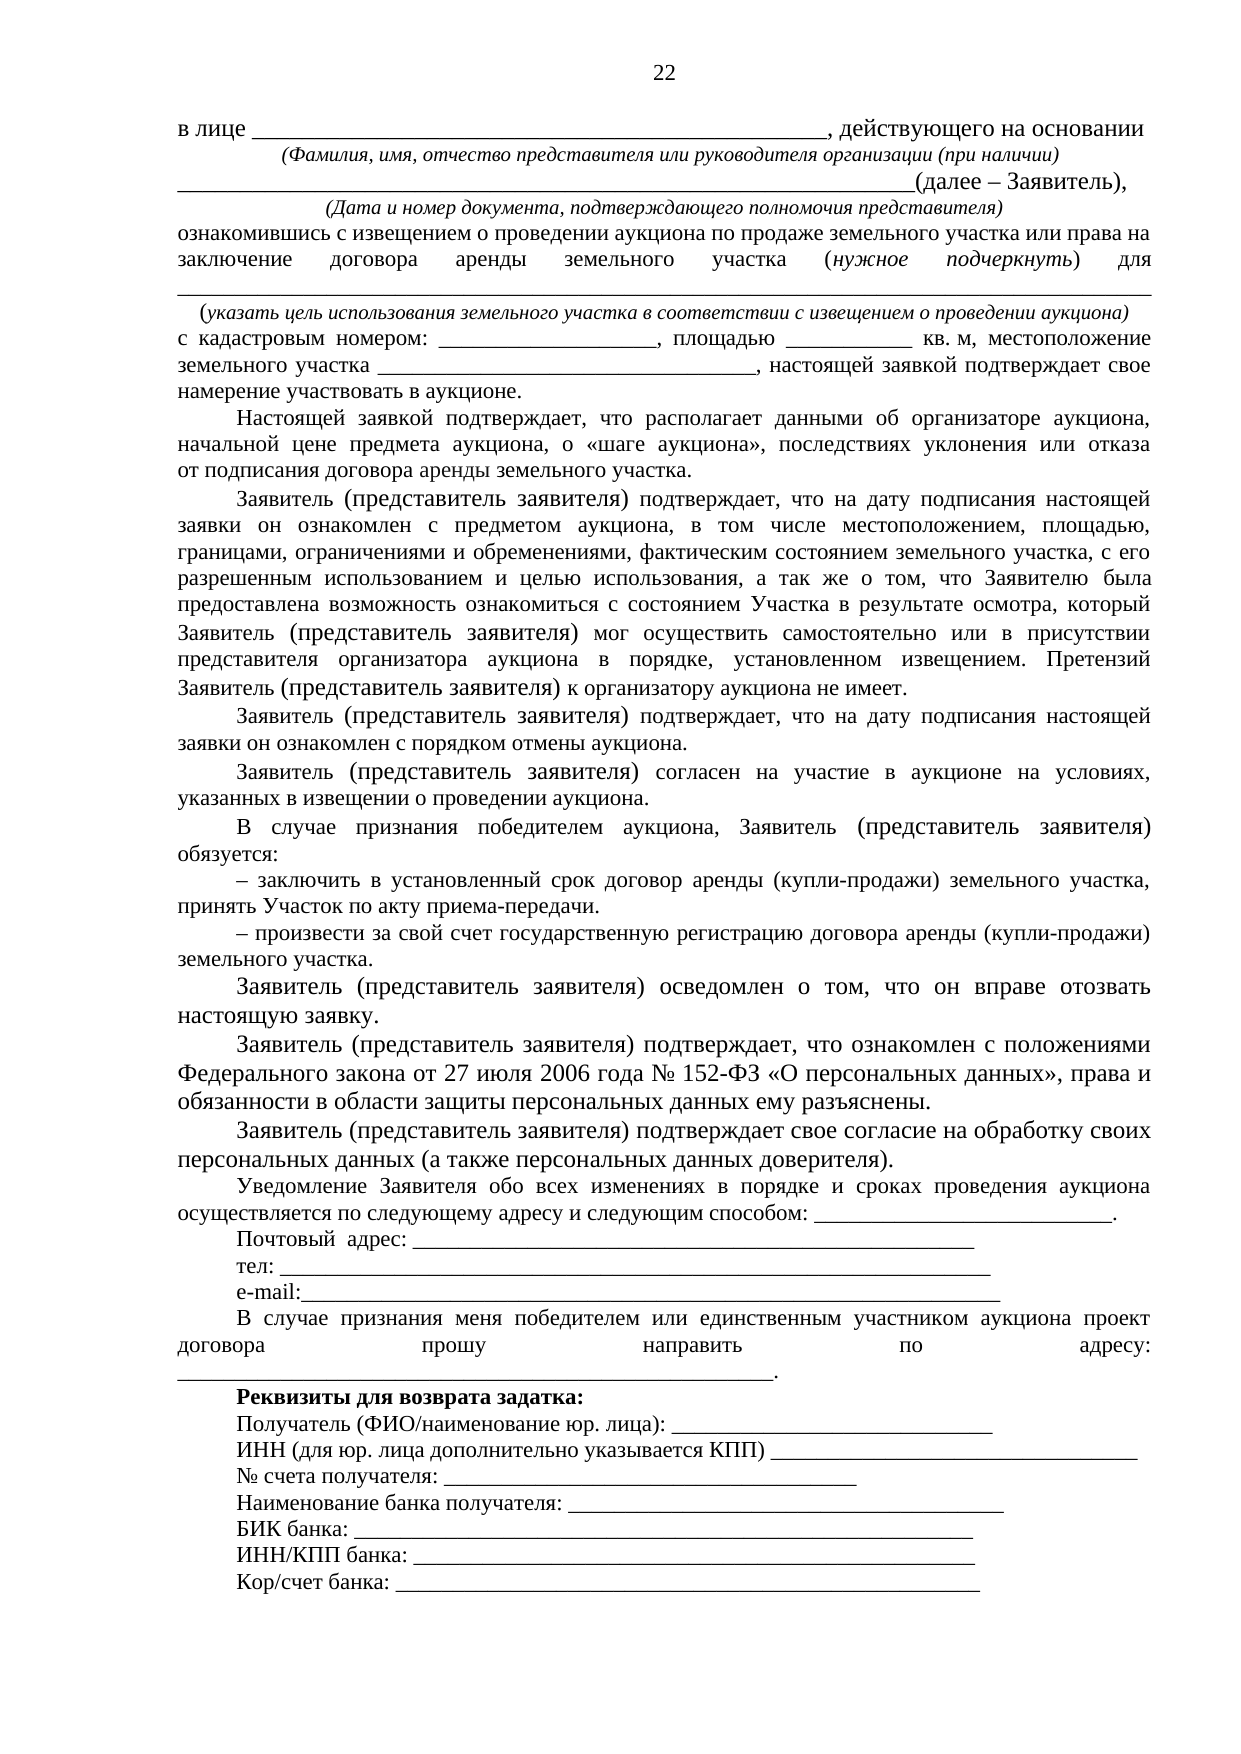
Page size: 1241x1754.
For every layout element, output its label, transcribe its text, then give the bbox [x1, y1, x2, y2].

text Уведомление Заявителя обо всех изменениях в порядке и сроках проведения аукциона осуществляется по следующему адресу и следующим способом: __________________________. [177, 1173, 1152, 1225]
text (Фамилия, имя, отчество представителя или руководителя организации (при наличии) [177, 142, 1152, 166]
text Заявитель (представитель заявителя) согласен на участие в аукционе на условиях, указанных в извещении о проведении аукциона. [177, 756, 1152, 811]
text ИНН/КПП банка: _________________________________________________ [177, 1542, 1152, 1568]
text БИК банка: ______________________________________________________ [177, 1515, 1152, 1542]
text с кадастровым номером: ___________________, площадью ___________ кв. м, местоположение земельного участка _________________________________, настоящей заявкой подтверждает свое намерение участвовать в аукционе. [177, 324, 1152, 403]
text ___________________________________________________________(далее – Заявитель), [177, 166, 1152, 195]
text В случае признания победителем аукциона, Заявитель (представитель заявителя) обязуется: [177, 811, 1152, 866]
text Заявитель (представитель заявителя) подтверждает свое согласие на обработку своих персональных данных (а также персональных данных доверителя). [177, 1115, 1152, 1173]
text – заключить в установленный срок договор аренды (купли-продажи) земельного участка, принять Участок по акту приема-передачи. [177, 866, 1152, 919]
text Заявитель (представитель заявителя) осведомлен о том, что он вправе отозвать настоящую заявку. [177, 971, 1152, 1029]
text – произвести за свой счет государственную регистрацию договора аренды (купли-продажи) земельного участка. [177, 919, 1152, 971]
text Получатель (ФИО/наименование юр. лица): ____________________________ [177, 1410, 1152, 1436]
text (Дата и номер документа, подтверждающего полномочия представителя) [177, 195, 1152, 219]
text в лице ______________________________________________, действующего на основании [177, 113, 1152, 142]
text Заявитель (представитель заявителя) подтверждает, что ознакомлен с положениями Федерального закона от 27 июля 2006 года № 152-ФЗ «О персональных данных», права и обязанности в области защиты персональных данных ему разъяснены. [177, 1029, 1152, 1115]
text e-mail:_____________________________________________________________ [177, 1278, 1152, 1304]
text № счета получателя: ____________________________________ [177, 1462, 1152, 1489]
text ИНН (для юр. лица дополнительно указывается КПП) ________________________________ [177, 1436, 1152, 1462]
text (указать цель использования земельного участка в соответствии с извещением о проведении аукциона) [177, 298, 1152, 324]
text Настоящей заявкой подтверждает, что располагает данными об организаторе аукциона, начальной цене предмета аукциона, о «шаге аукциона», последствиях уклонения или отказа от подписания договора аренды земельного участка. [177, 403, 1152, 483]
text ознакомившись с извещением о проведении аукциона по продаже земельного участка или права на заключение договора аренды земельного участка (нужное подчеркнуть) для _____________________________________________________________________________________ [177, 219, 1152, 295]
text Почтовый адрес: _________________________________________________ [177, 1225, 1152, 1252]
text Заявитель (представитель заявителя) подтверждает, что на дату подписания настоящей заявки он ознакомлен с порядком отмены аукциона. [177, 701, 1152, 756]
text тел: ______________________________________________________________ [177, 1252, 1152, 1278]
text Заявитель (представитель заявителя) подтверждает, что на дату подписания настоящей заявки он ознакомлен с предметом аукциона, в том числе местоположением, площадью, границами, ограничениями и обременениями, фактическим состоянием земельного участка, с его разрешенным использованием и целью использования, а так же о том, что Заявителю была предоставлена возможность ознакомиться с состоянием Участка в результате осмотра, который Заявитель (представитель заявителя) мог осуществить самостоятельно или в присутствии представителя организатора аукциона в порядке, установленном извещением. Претензий Заявитель (представитель заявителя) к организатору аукциона не имеет. [177, 483, 1152, 701]
text Реквизиты для возврата задатка: [177, 1383, 1152, 1410]
text В случае признания меня победителем или единственным участником аукциона проект договора прошу направить по адресу: ____________________________________________________. [177, 1304, 1152, 1383]
text Наименование банка получателя: ______________________________________ [177, 1489, 1152, 1515]
text Кор/счет банка: ___________________________________________________ [177, 1568, 1152, 1594]
